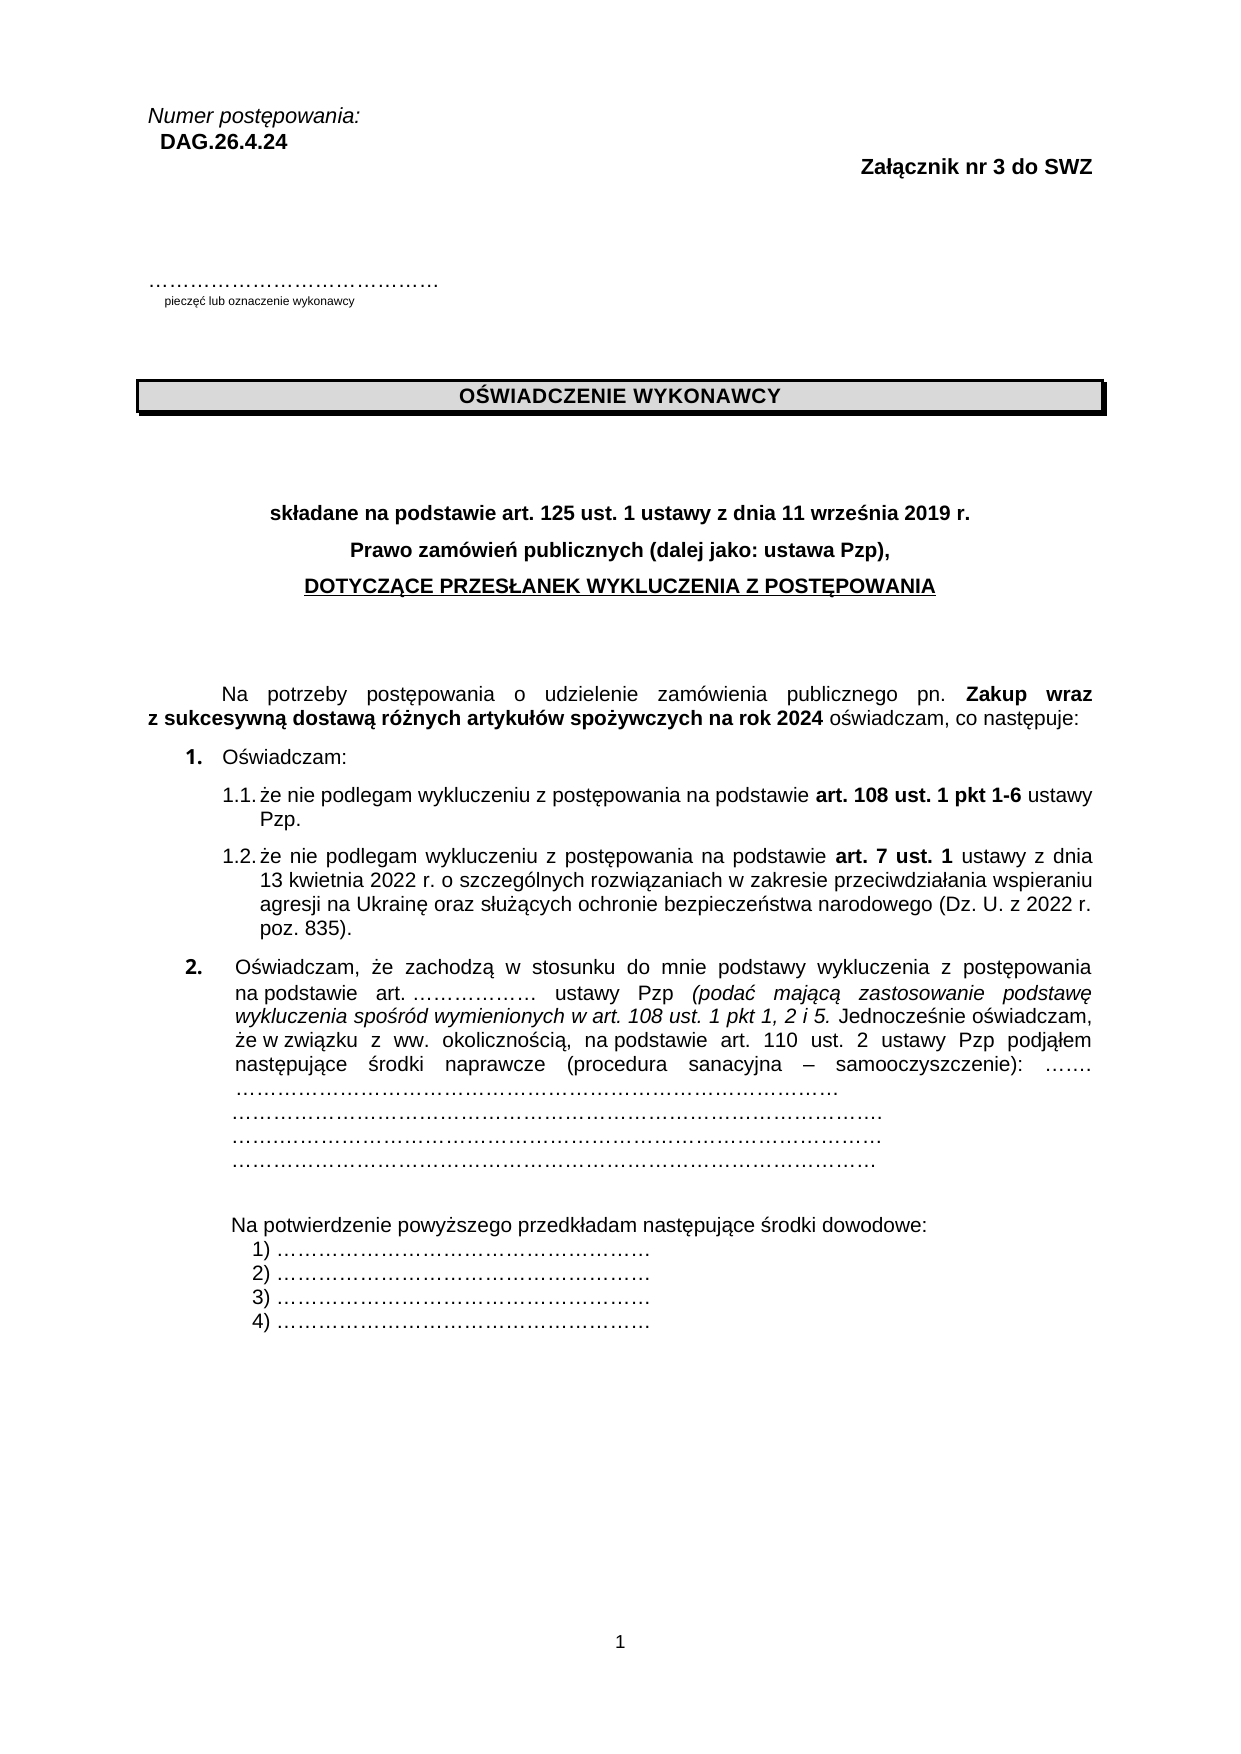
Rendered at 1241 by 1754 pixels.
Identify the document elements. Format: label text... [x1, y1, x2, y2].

text Numer postępowania: [148, 103, 1093, 129]
text 2) ……………………………………………… [185, 1261, 1090, 1284]
text DAG.26.4.24 [148, 129, 1093, 154]
text Załącznik nr 3 do SWZ [148, 154, 1093, 179]
text ………………………………………………………………………………… [185, 1148, 1090, 1172]
text 4) ……………………………………………… [185, 1308, 1090, 1332]
text pieczęć lub oznaczenie wykonawcy [148, 294, 502, 318]
text …………………………………… [148, 268, 502, 292]
subtitle OŚWIADCZENIE WYKONAWCY [139, 382, 1101, 410]
text Na potwierdzenie powyższego przedkładam następujące środki dowodowe: [185, 1213, 1090, 1237]
text 3) ……………………………………………… [185, 1284, 1090, 1308]
list że nie podlegam wykluczeniu z postępowania na podstawie art. 108 ust. 1 pkt 1-6 ustawy Pzp. [222, 783, 1093, 831]
text …………………………………………………………………………………. [185, 1100, 1090, 1124]
list Oświadczam, że zachodzą w stosunku do mnie podstawy wykluczenia z postępowania na podstawie art. ……………… ustawy Pzp (podać mającą zastosowanie podstawę wykluczenia spośród wymienionych w art. 108 ust. 1 pkt 1, 2 i 5. Jednocześnie oświadczam, że w związku z ww. okolicznością, na podstawie art. 110 ust. 2 ustawy Pzp podjąłem następujące środki naprawcze (procedura sanacyjna – samooczyszczenie): …….…………………………………………………………………………… [185, 952, 1093, 1100]
text składane na podstawie art. 125 ust. 1 ustawy z dnia 11 września 2019 r. [148, 501, 1093, 525]
list że nie podlegam wykluczeniu z postępowania na podstawie art. 7 ust. 1 ustawy z dnia 13 kwietnia 2022 r. o szczególnych rozwiązaniach w zakresie przeciwdziałania wspieraniu agresji na Ukrainę oraz służących ochronie bezpieczeństwa narodowego (Dz. U. z 2022 r. poz. 835). [222, 843, 1093, 939]
list Oświadczam: [185, 742, 1093, 771]
text DOTYCZĄCE PRZESŁANEK WYKLUCZENIA Z POSTĘPOWANIA [148, 574, 1093, 598]
text …….…………………………………………………………………………… [185, 1124, 1090, 1148]
text Prawo zamówień publicznych (dalej jako: ustawa Pzp), [148, 537, 1093, 561]
text Na potrzeby postępowania o udzielenie zamówienia publicznego pn. Zakup wraz z sukcesywną dostawą różnych artykułów spożywczych na rok 2024 oświadczam, co następuje: [148, 682, 1093, 730]
text 1) ……………………………………………… [185, 1237, 1090, 1261]
